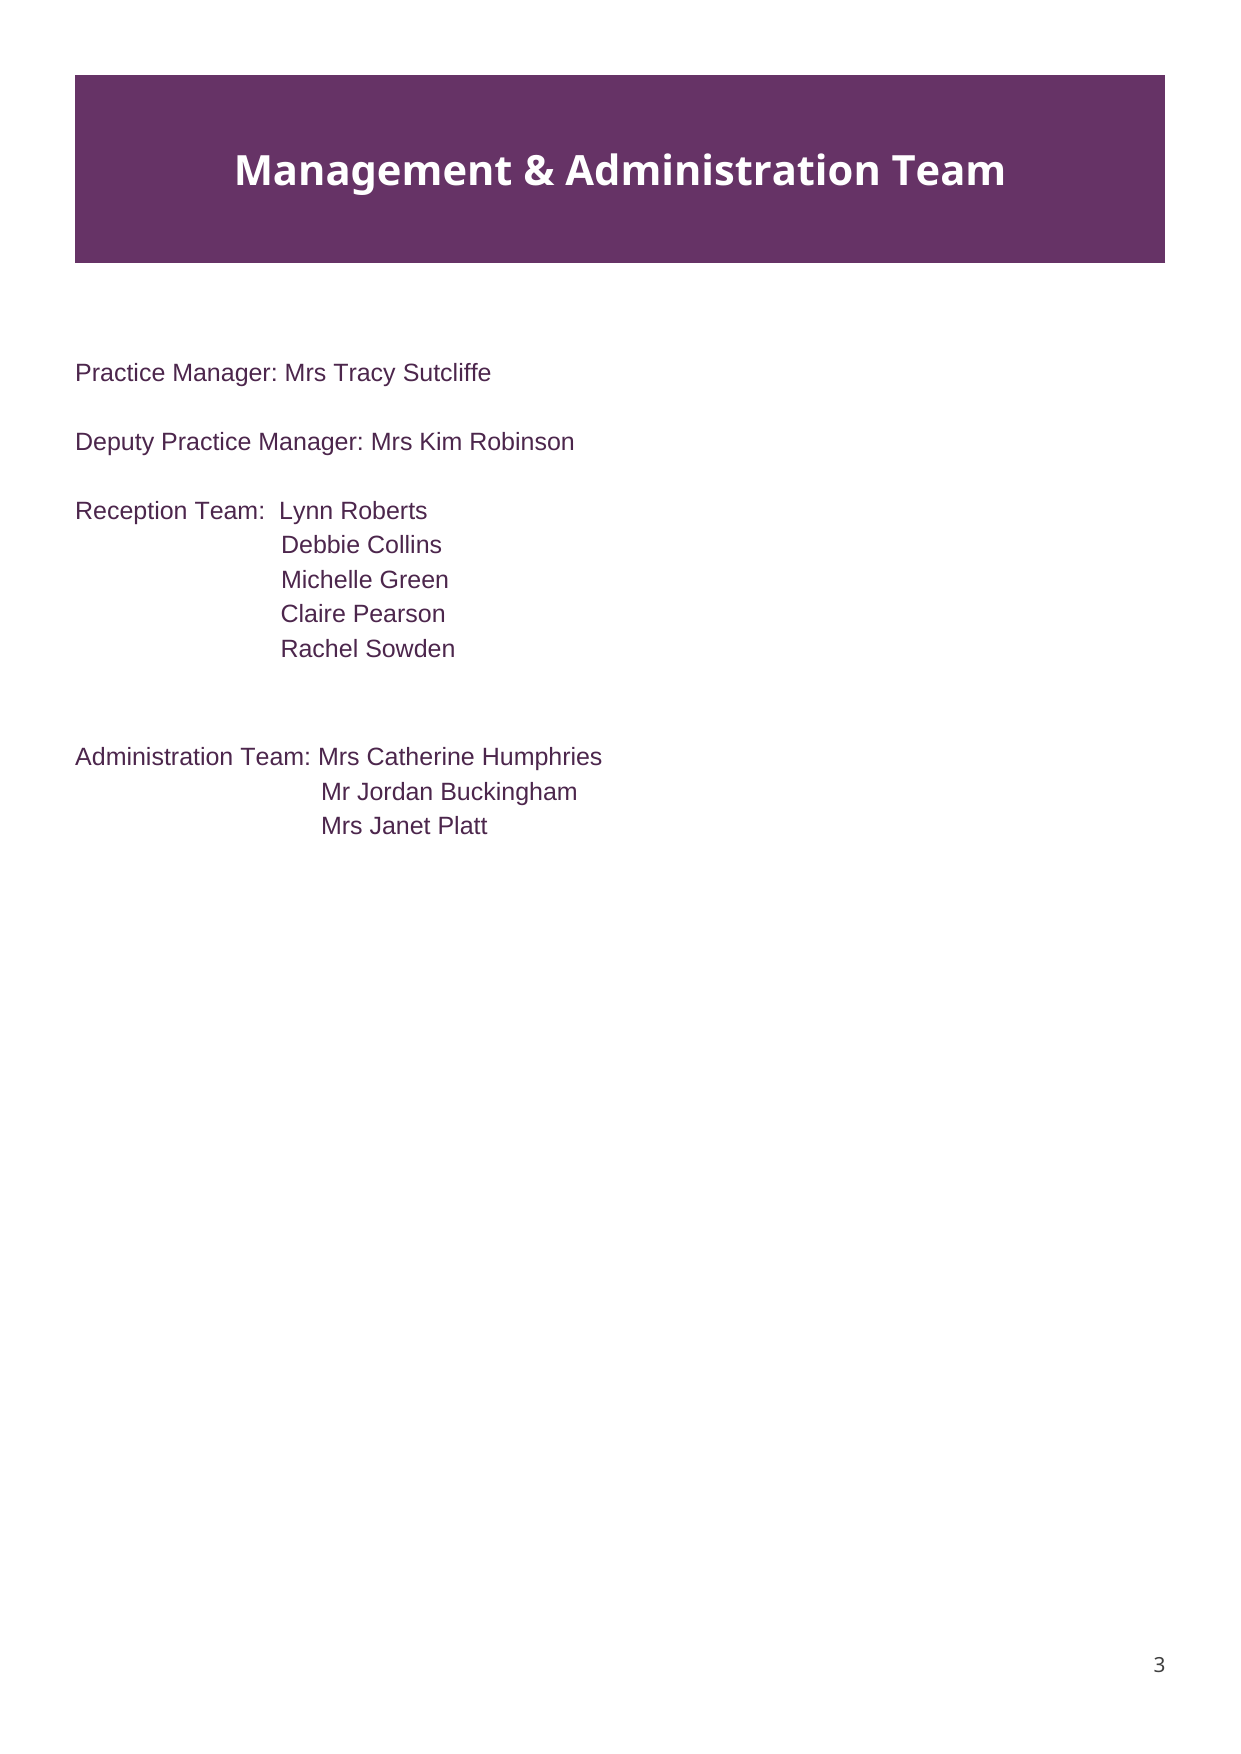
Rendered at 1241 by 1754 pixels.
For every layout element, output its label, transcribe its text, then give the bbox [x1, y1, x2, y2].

subtitle Debbie Collins [31, 530, 1165, 559]
subtitle Claire Pearson [31, 599, 1165, 628]
subtitle Administration Team: Mrs Catherine Humphries [75, 742, 1165, 771]
subtitle Mr Jordan Buckingham [75, 777, 1165, 806]
subtitle Mrs Janet Platt [225, 811, 1165, 840]
subtitle Deputy Practice Manager: Mrs Kim Robinson [75, 427, 1165, 455]
subtitle Rachel Sowden [31, 633, 1165, 662]
subtitle Management & Administration Team [75, 76, 1165, 262]
subtitle Practice Manager: Mrs Tracy Sutcliffe [75, 358, 1165, 386]
subtitle Michelle Green [31, 564, 1165, 593]
subtitle Reception Team: Lynn Roberts [75, 496, 1165, 524]
